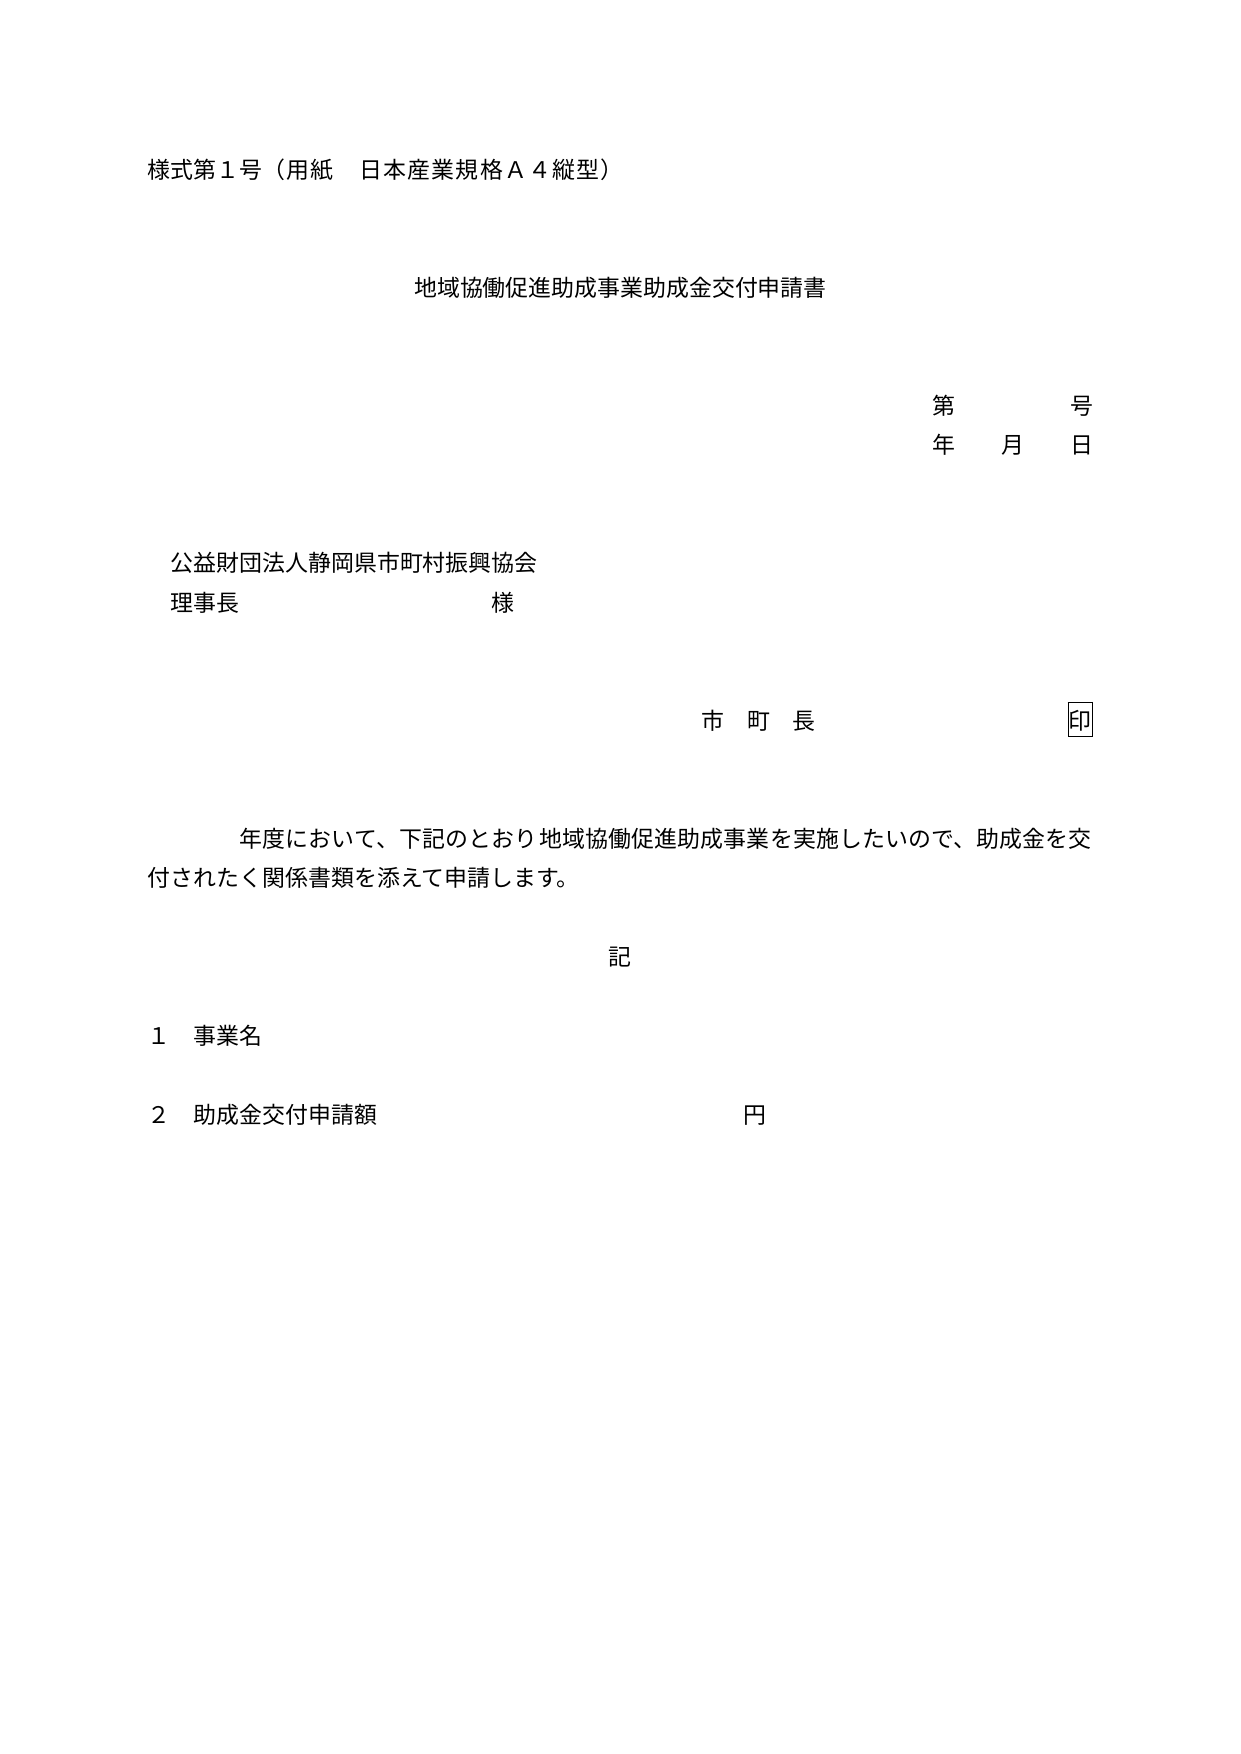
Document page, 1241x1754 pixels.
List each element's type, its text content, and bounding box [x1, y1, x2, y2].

text 公益財団法人静岡県市町村振興協会 [148, 542, 1092, 582]
text 年度において、下記のとおり地域協働促進助成事業を実施したいので、助成金を交付されたく関係書類を添えて申請します。 [148, 818, 1092, 897]
text 様式第１号（用紙 日本産業規格Ａ４縦型） [148, 148, 1092, 188]
text 市 町 長 印 [148, 700, 1092, 739]
text ２ 助成金交付申請額 円 [148, 1093, 1092, 1133]
text １ 事業名 [148, 1015, 1092, 1054]
text 地域協働促進助成事業助成金交付申請書 [148, 267, 1092, 306]
text 理事長 様 [148, 582, 1092, 621]
subtitle 記 [148, 936, 1092, 975]
text 第 号 [148, 385, 1092, 424]
text 年 月 日 [148, 424, 1092, 463]
